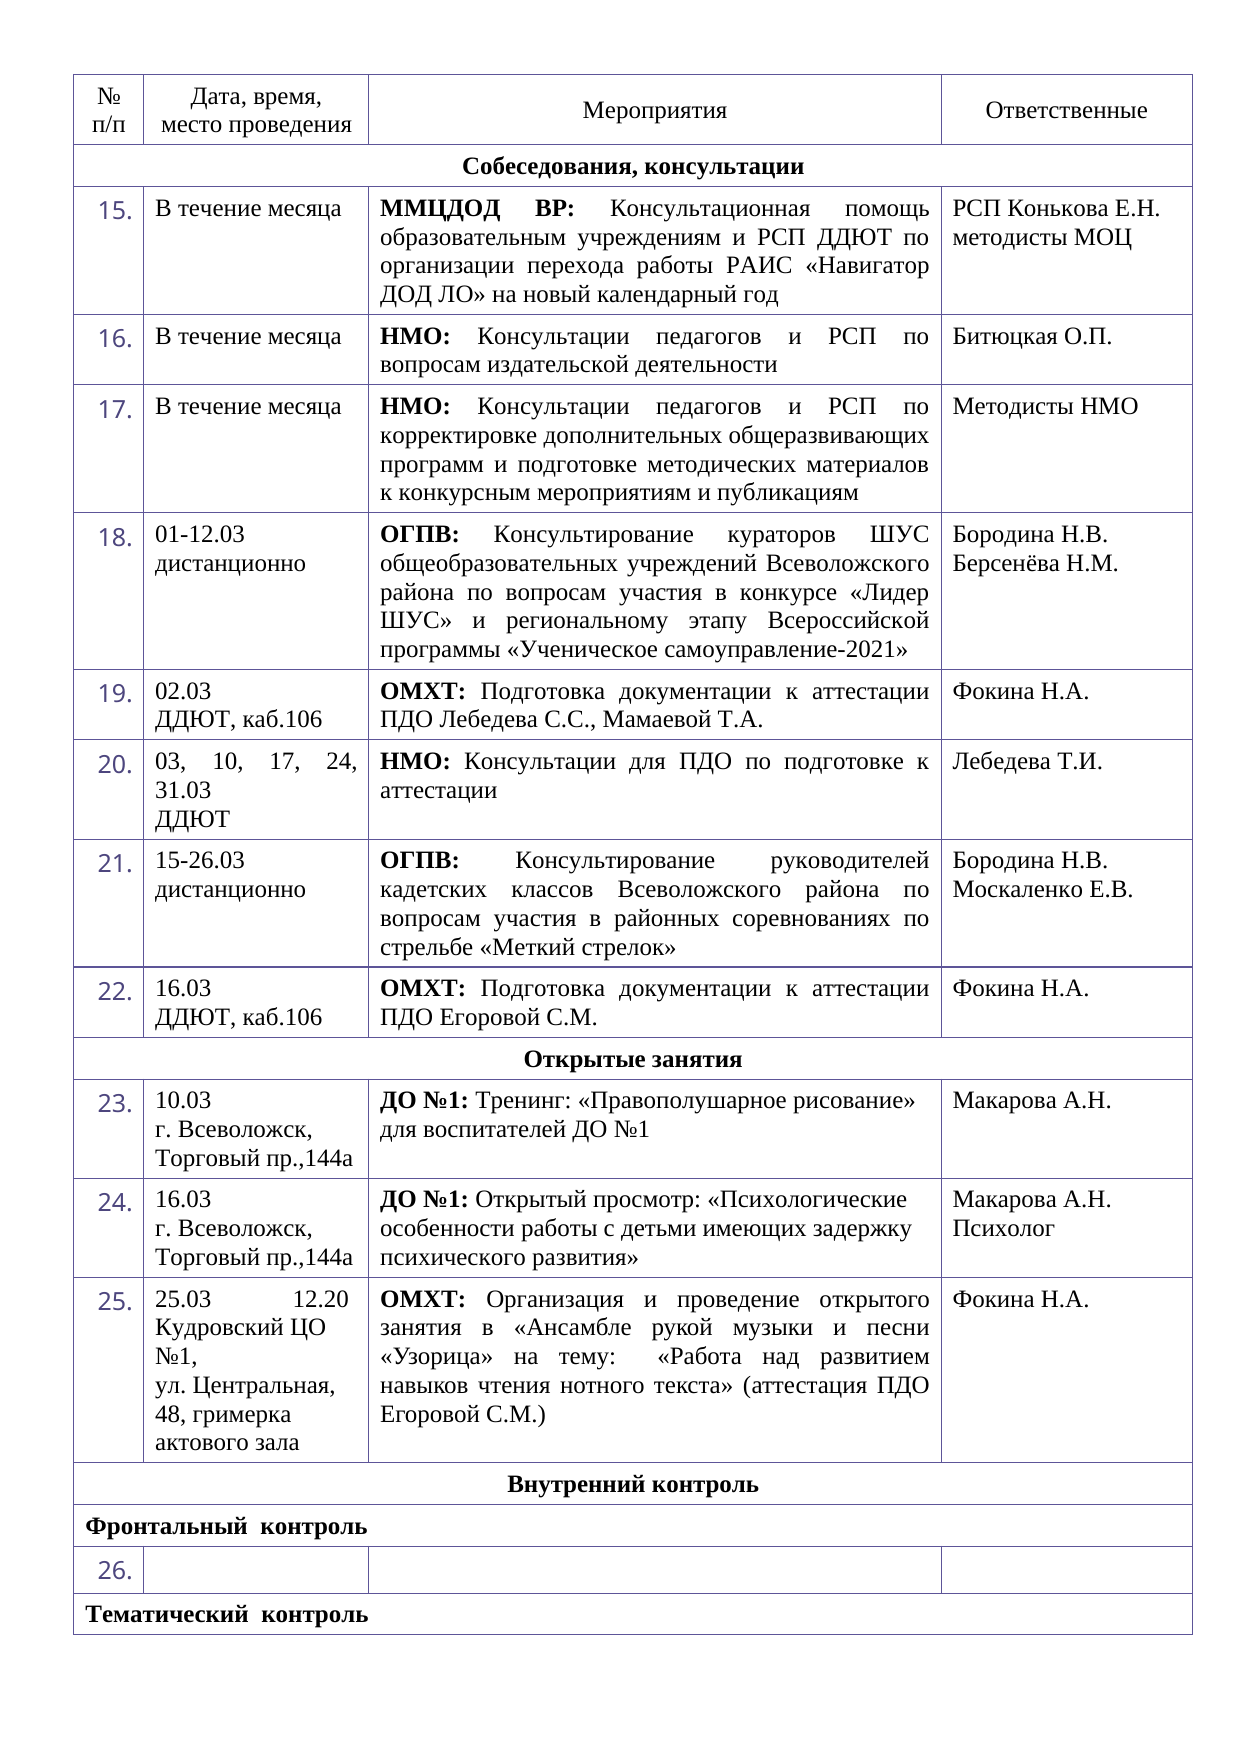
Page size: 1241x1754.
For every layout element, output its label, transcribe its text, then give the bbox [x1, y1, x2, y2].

table_cell [942, 1547, 1192, 1592]
table_cell Битюцкая О.П. [942, 315, 1192, 384]
table_cell Макарова А.Н. Психолог [942, 1179, 1192, 1277]
table_cell [74, 513, 143, 669]
table_cell [74, 315, 143, 384]
table_cell 01-12.03 дистанционно [144, 513, 368, 669]
table_cell Фронтальный контроль [74, 1505, 1192, 1546]
table_cell Методисты НМО [942, 385, 1192, 512]
table_cell ОГПВ: Консультирование кураторов ШУС общеобразовательных учреждений Всеволожского района по вопросам участия в конкурсе «Лидер ШУС» и региональному этапу Всероссийской программы «Ученическое самоуправление-2021» [369, 513, 941, 669]
table_cell ММЦДОД ВР: Консультационная помощь образовательным учреждениям и РСП ДДЮТ по организации перехода работы РАИС «Навигатор ДОД ЛО» на новый календарный год [369, 187, 941, 314]
table_cell [74, 1080, 143, 1178]
table_cell 03, 10, 17, 24, 31.03 ДДЮТ [144, 740, 368, 838]
table_cell В течение месяца [144, 187, 368, 314]
table_cell 16.03 ДДЮТ, каб.106 [144, 968, 368, 1037]
table_cell 15-26.03 дистанционно [144, 840, 368, 966]
table_cell Макарова А.Н. [942, 1080, 1192, 1178]
table_cell Фокина Н.А. [942, 968, 1192, 1037]
table_cell 16.03 г. Всеволожск, Торговый пр.,144а [144, 1179, 368, 1277]
table_cell НМО: Консультации педагогов и РСП по вопросам издательской деятельности [369, 315, 941, 384]
table_cell ОМХТ: Подготовка документации к аттестации ПДО Егоровой С.М. [369, 968, 941, 1037]
table_cell В течение месяца [144, 385, 368, 512]
table_cell [369, 1547, 941, 1592]
table_cell НМО: Консультации для ПДО по подготовке к аттестации [369, 740, 941, 838]
table_cell ДО №1: Открытый просмотр: «Психологические особенности работы с детьми имеющих задержку психического развития» [369, 1179, 941, 1277]
table_cell Открытые занятия [74, 1038, 1192, 1078]
table_cell [74, 740, 143, 838]
table_cell 02.03 ДДЮТ, каб.106 [144, 670, 368, 739]
table_cell ДО №1: Тренинг: «Правополушарное рисование» для воспитателей ДО №1 [369, 1080, 941, 1178]
table_header № п/п [74, 75, 143, 144]
table_cell 10.03 г. Всеволожск, Торговый пр.,144а [144, 1080, 368, 1178]
table_cell Бородина Н.В. Берсенёва Н.М. [942, 513, 1192, 669]
table_cell [74, 1547, 143, 1592]
table_cell Лебедева Т.И. [942, 740, 1192, 838]
table_cell НМО: Консультации педагогов и РСП по корректировке дополнительных общеразвивающих программ и подготовке методических материалов к конкурсным мероприятиям и публикациям [369, 385, 941, 512]
table_cell ОГПВ: Консультирование руководителей кадетских классов Всеволожского района по вопросам участия в районных соревнованиях по стрельбе «Меткий стрелок» [369, 840, 941, 966]
table_cell РСП Конькова Е.Н. методисты МОЦ [942, 187, 1192, 314]
table_cell [74, 385, 143, 512]
table_cell Тематический контроль [74, 1594, 1192, 1634]
table_cell [144, 1547, 368, 1592]
table_cell ОМХТ: Подготовка документации к аттестации ПДО Лебедева С.С., Мамаевой Т.А. [369, 670, 941, 739]
table_cell [74, 187, 143, 314]
table_cell [74, 840, 143, 966]
table_header Ответственные [942, 75, 1192, 144]
table_header Дата, время, место проведения [144, 75, 368, 144]
table_header Мероприятия [369, 75, 941, 144]
table_cell В течение месяца [144, 315, 368, 384]
table_cell 25.03 12.20 Кудровский ЦО №1, ул. Центральная, 48, гримерка актового зала [144, 1278, 368, 1462]
table_cell Бородина Н.В. Москаленко Е.В. [942, 840, 1192, 966]
table_cell [74, 968, 143, 1037]
table_cell [74, 1179, 143, 1277]
table_cell Фокина Н.А. [942, 670, 1192, 739]
table_cell ОМХТ: Организация и проведение открытого занятия в «Ансамбле рукой музыки и песни «Узорица» на тему: «Работа над развитием навыков чтения нотного текста» (аттестация ПДО Егоровой С.М.) [369, 1278, 941, 1462]
table_cell [74, 1278, 143, 1462]
table_cell Фокина Н.А. [942, 1278, 1192, 1462]
table_cell Внутренний контроль [74, 1463, 1192, 1504]
table_cell [74, 670, 143, 739]
table_cell Собеседования, консультации [74, 145, 1192, 186]
